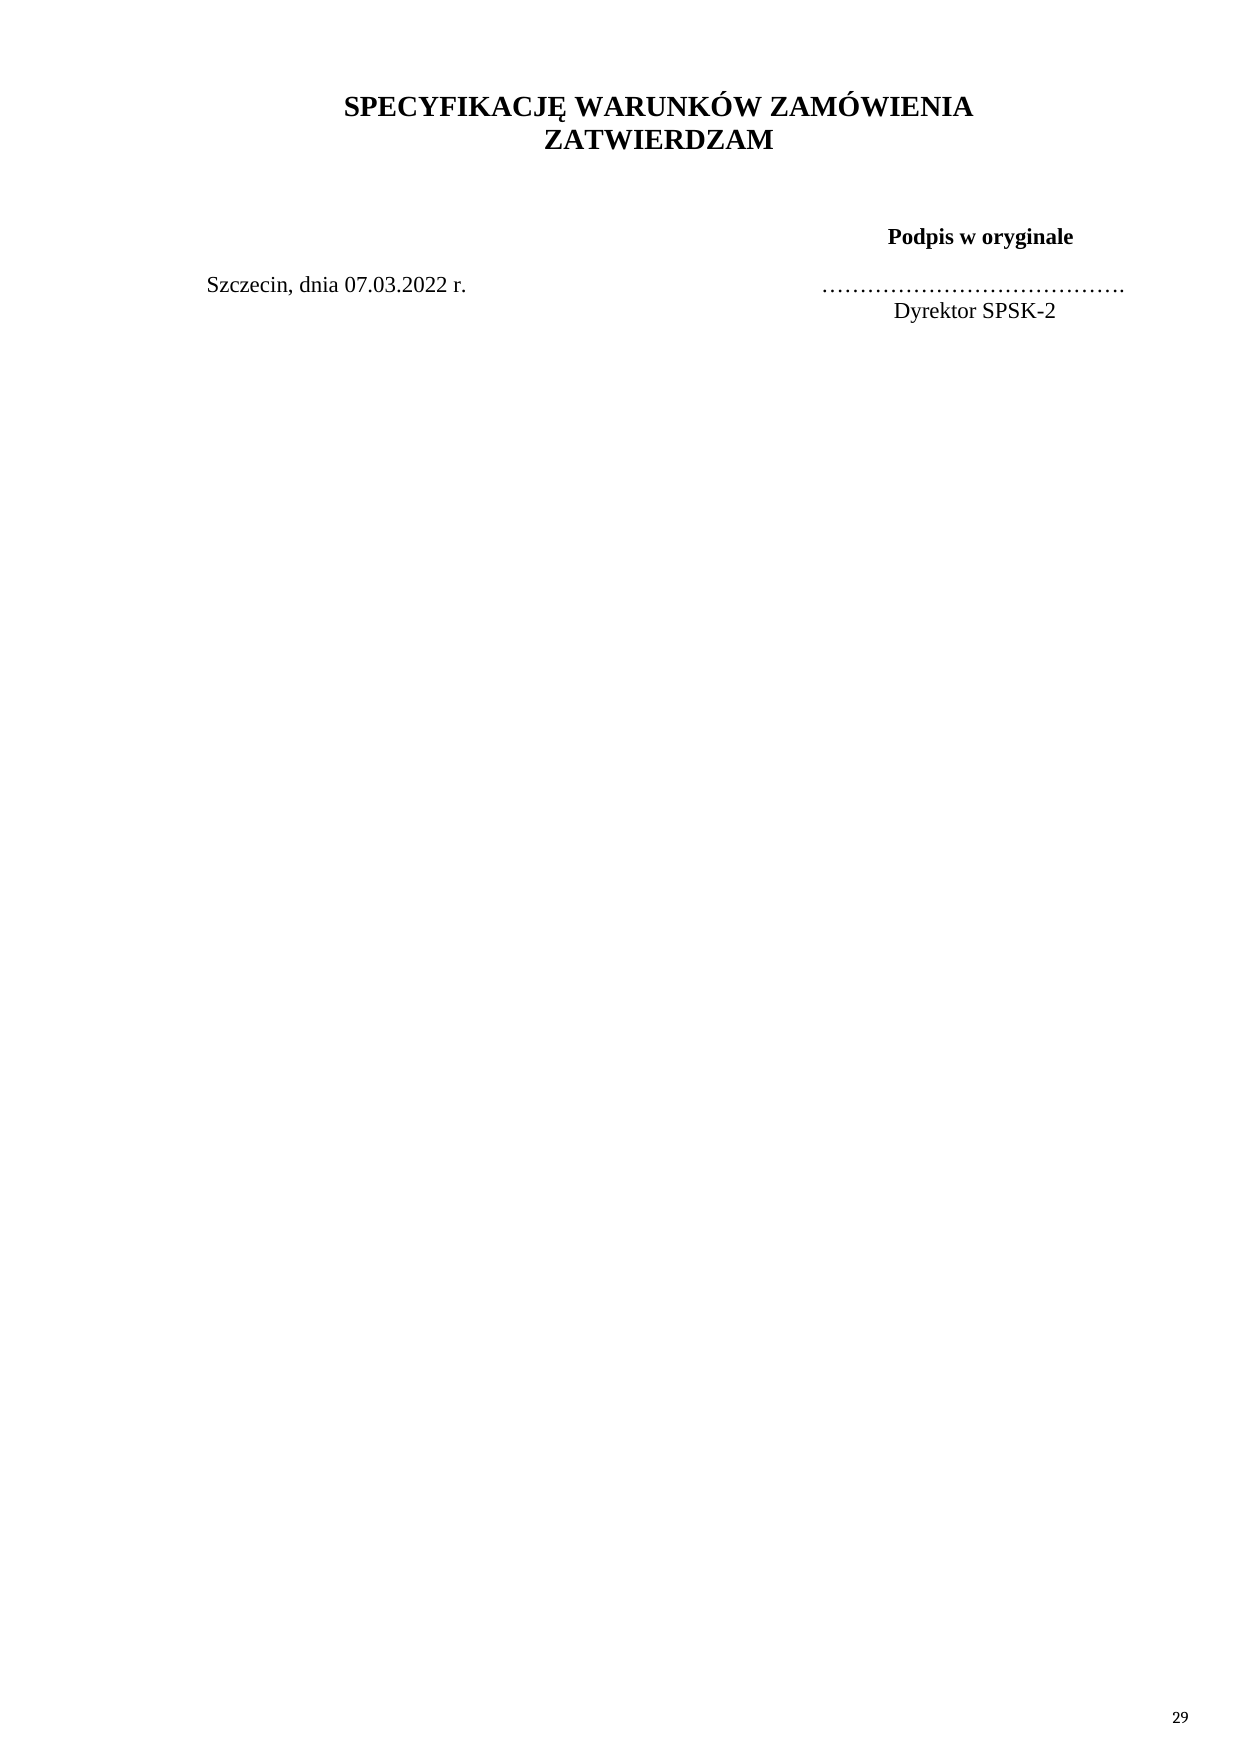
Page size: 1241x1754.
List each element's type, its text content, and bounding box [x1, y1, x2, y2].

text Dyrektor SPSK-2 [614, 297, 1175, 323]
text SPECYFIKACJĘ WARUNKÓW ZAMÓWIENIA [142, 89, 1175, 122]
text Szczecin, dnia 07.03.2022 r. …………………………………. [157, 271, 1175, 297]
text ZATWIERDZAM [142, 122, 1175, 156]
text Podpis w oryginale [217, 223, 1175, 249]
